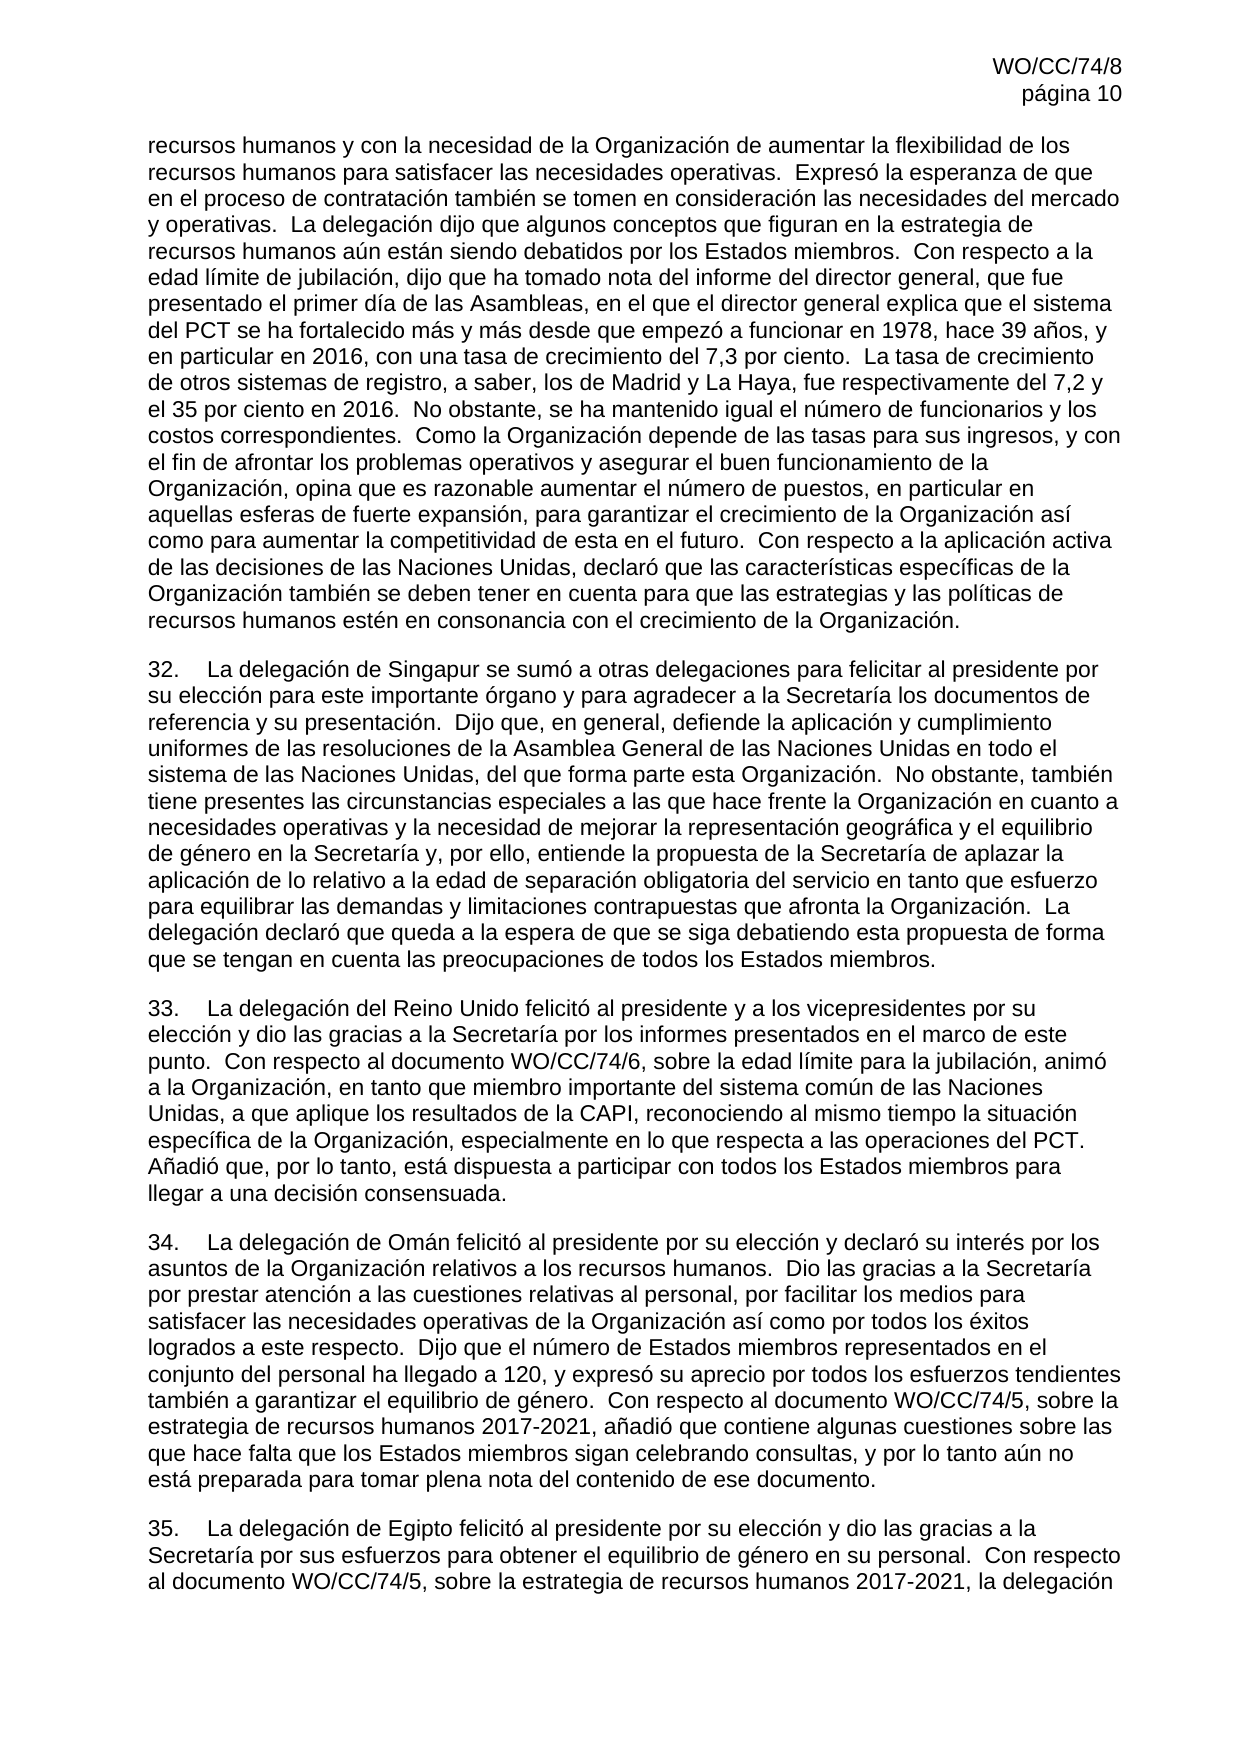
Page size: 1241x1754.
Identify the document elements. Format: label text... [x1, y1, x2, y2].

text La delegación del Reino Unido felicitó al presidente y a los vicepresidentes por su elección y dio las gracias a la Secretaría por los informes presentados en el marco de este punto. Con respecto al documento WO/CC/74/6, sobre la edad límite para la jubilación, animó a la Organización, en tanto que miembro importante del sistema común de las Naciones Unidas, a que aplique los resultados de la CAPI, reconociendo al mismo tiempo la situación específica de la Organización, especialmente en lo que respecta a las operaciones del PCT. Añadió que, por lo tanto, está dispuesta a participar con todos los Estados miembros para llegar a una decisión consensuada. [148, 995, 1122, 1206]
text La delegación de Omán felicitó al presidente por su elección y declaró su interés por los asuntos de la Organización relativos a los recursos humanos. Dio las gracias a la Secretaría por prestar atención a las cuestiones relativas al personal, por facilitar los medios para satisfacer las necesidades operativas de la Organización así como por todos los éxitos logrados a este respecto. Dijo que el número de Estados miembros representados en el conjunto del personal ha llegado a 120, y expresó su aprecio por todos los esfuerzos tendientes también a garantizar el equilibrio de género. Con respecto al documento WO/CC/74/5, sobre la estrategia de recursos humanos 2017-2021, añadió que contiene algunas cuestiones sobre las que hace falta que los Estados miembros sigan celebrando consultas, y por lo tanto aún no está preparada para tomar plena nota del contenido de ese documento. [148, 1229, 1122, 1492]
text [148, 1515, 1122, 1594]
text La delegación de Singapur se sumó a otras delegaciones para felicitar al presidente por su elección para este importante órgano y para agradecer a la Secretaría los documentos de referencia y su presentación. Dijo que, en general, defiende la aplicación y cumplimiento uniformes de las resoluciones de la Asamblea General de las Naciones Unidas en todo el sistema de las Naciones Unidas, del que forma parte esta Organización. No obstante, también tiene presentes las circunstancias especiales a las que hace frente la Organización en cuanto a necesidades operativas y la necesidad de mejorar la representación geográfica y el equilibrio de género en la Secretaría y, por ello, entiende la propuesta de la Secretaría de aplazar la aplicación de lo relativo a la edad de separación obligatoria del servicio en tanto que esfuerzo para equilibrar las demandas y limitaciones contrapuestas que afronta la Organización. La delegación declaró que queda a la espera de que se siga debatiendo esta propuesta de forma que se tengan en cuenta las preocupaciones de todos los Estados miembros. [148, 656, 1122, 972]
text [148, 132, 1122, 633]
